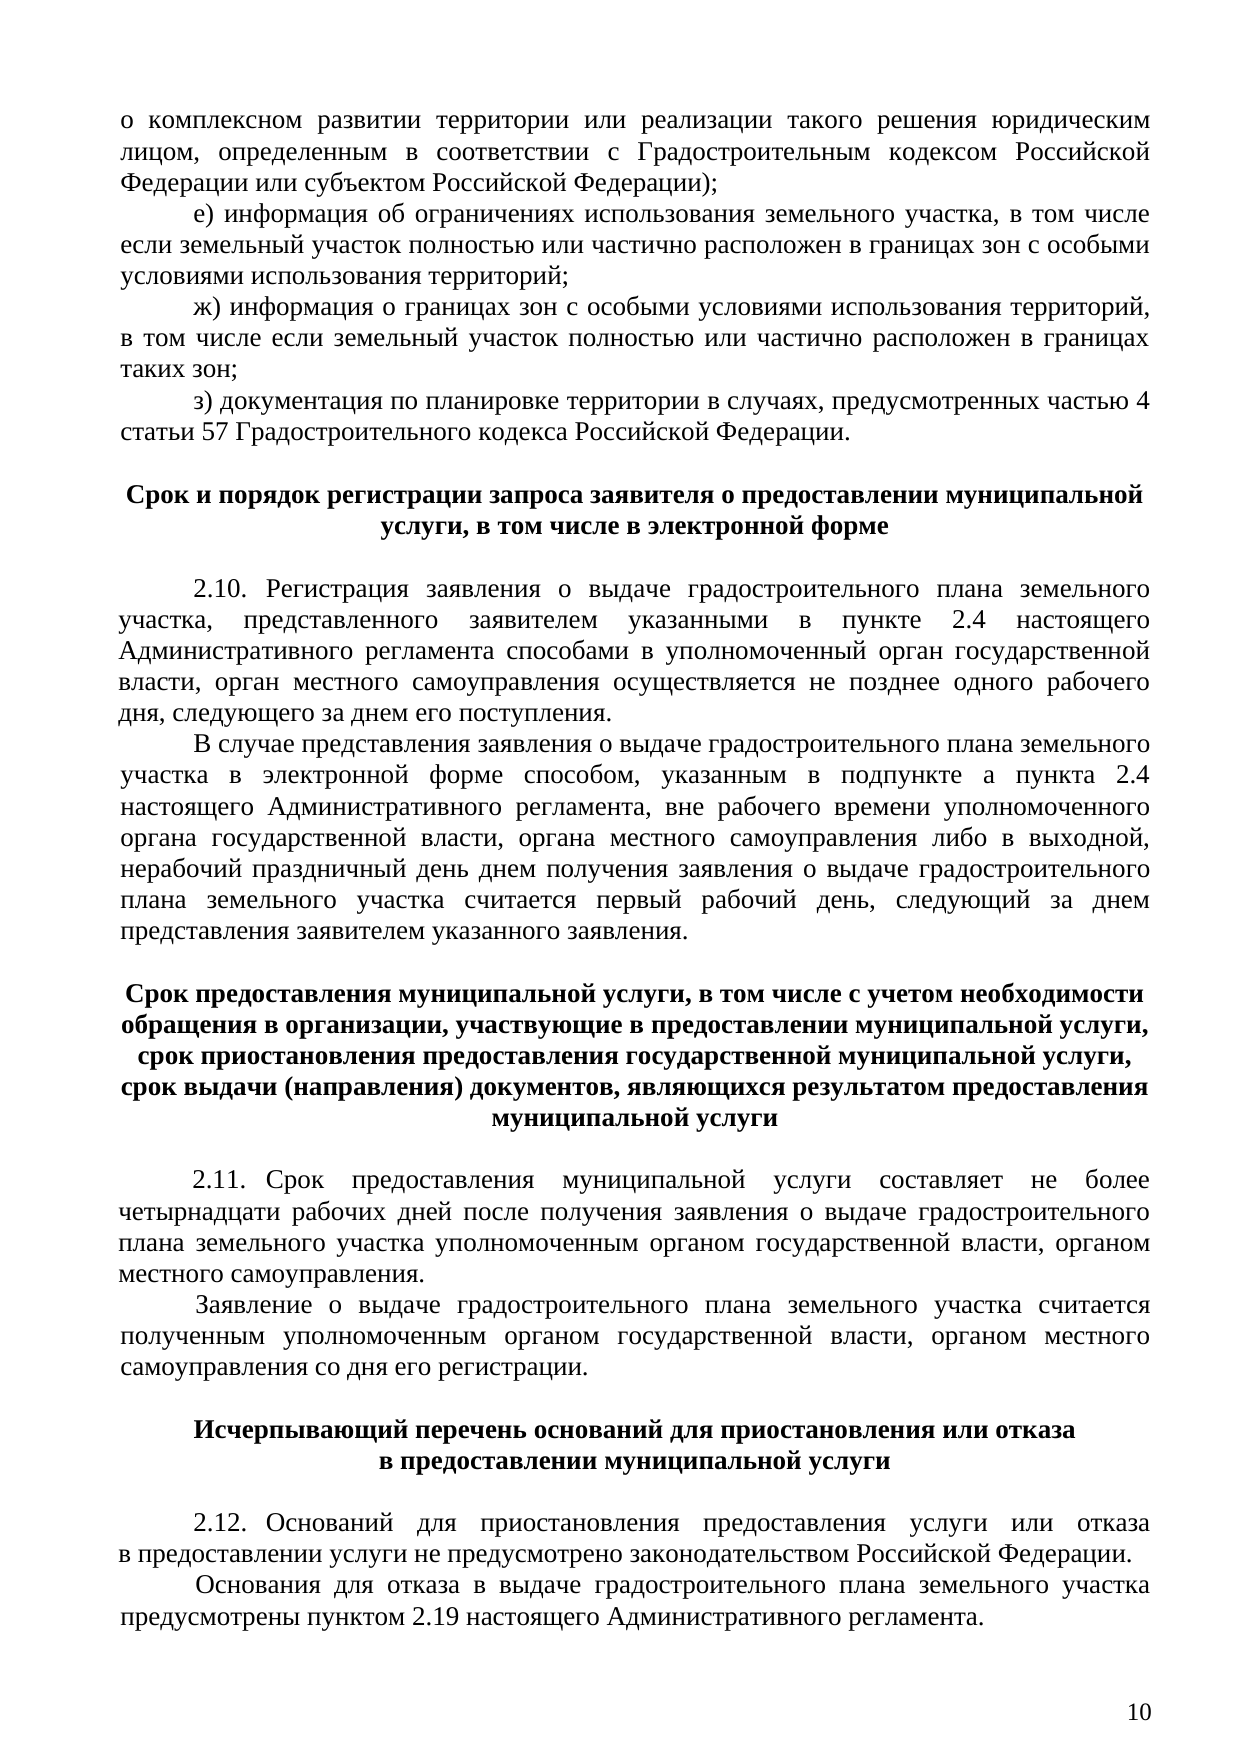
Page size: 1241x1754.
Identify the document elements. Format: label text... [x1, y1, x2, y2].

list Оснований для приостановления предоставления услуги или отказа в предоставлении услуги не предусмотрено законодательством Российской Федерации. [118, 1506, 1151, 1568]
text з) документация по планировке территории в случаях, предусмотренных частью 4 статьи 57 Градостроительного кодекса Российской Федерации. [120, 384, 1151, 446]
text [120, 103, 1151, 197]
text е) информация об ограничениях использования земельного участка, в том числе если земельный участок полностью или частично расположен в границах зон с особыми условиями использования территорий; [120, 197, 1151, 290]
text Основания для отказа в выдаче градостроительного плана земельного участка предусмотрены пунктом 2.19 настоящего Административного регламента. [120, 1568, 1151, 1631]
text В случае представления заявления о выдаче градостроительного плана земельного участка в электронной форме способом, указанным в подпункте а пункта 2.4 настоящего Административного регламента, вне рабочего времени уполномоченного органа государственной власти, органа местного самоуправления либо в выходной, нерабочий праздничный день днем получения заявления о выдаче градостроительного плана земельного участка считается первый рабочий день, следующий за днем представления заявителем указанного заявления. [120, 727, 1151, 945]
list Срок предоставления муниципальной услуги составляет не более четырнадцати рабочих дней после получения заявления о выдаче градостроительного плана земельного участка уполномоченным органом государственной власти, органом местного самоуправления. [118, 1163, 1151, 1288]
text Исчерпывающий перечень оснований для приостановления или отказа в предоставлении муниципальной услуги [118, 1413, 1151, 1475]
text Срок и порядок регистрации запроса заявителя о предоставлении муниципальной услуги, в том числе в электронной форме [118, 478, 1151, 540]
text ж) информация о границах зон с особыми условиями использования территорий, в том числе если земельный участок полностью или частично расположен в границах таких зон; [120, 290, 1151, 384]
list Регистрация заявления о выдаче градостроительного плана земельного участка, представленного заявителем указанными в пункте 2.4 настоящего Административного регламента способами в уполномоченный орган государственной власти, орган местного самоуправления осуществляется не позднее одного рабочего дня, следующего за днем его поступления. [118, 572, 1151, 727]
text Заявление о выдаче градостроительного плана земельного участка считается полученным уполномоченным органом государственной власти, органом местного самоуправления со дня его регистрации. [120, 1288, 1151, 1382]
text Срок предоставления муниципальной услуги, в том числе с учетом необходимости обращения в организации, участвующие в предоставлении муниципальной услуги, срок приостановления предоставления государственной муниципальной услуги, срок выдачи (направления) документов, являющихся результатом предоставления муниципальной услуги [118, 977, 1151, 1132]
